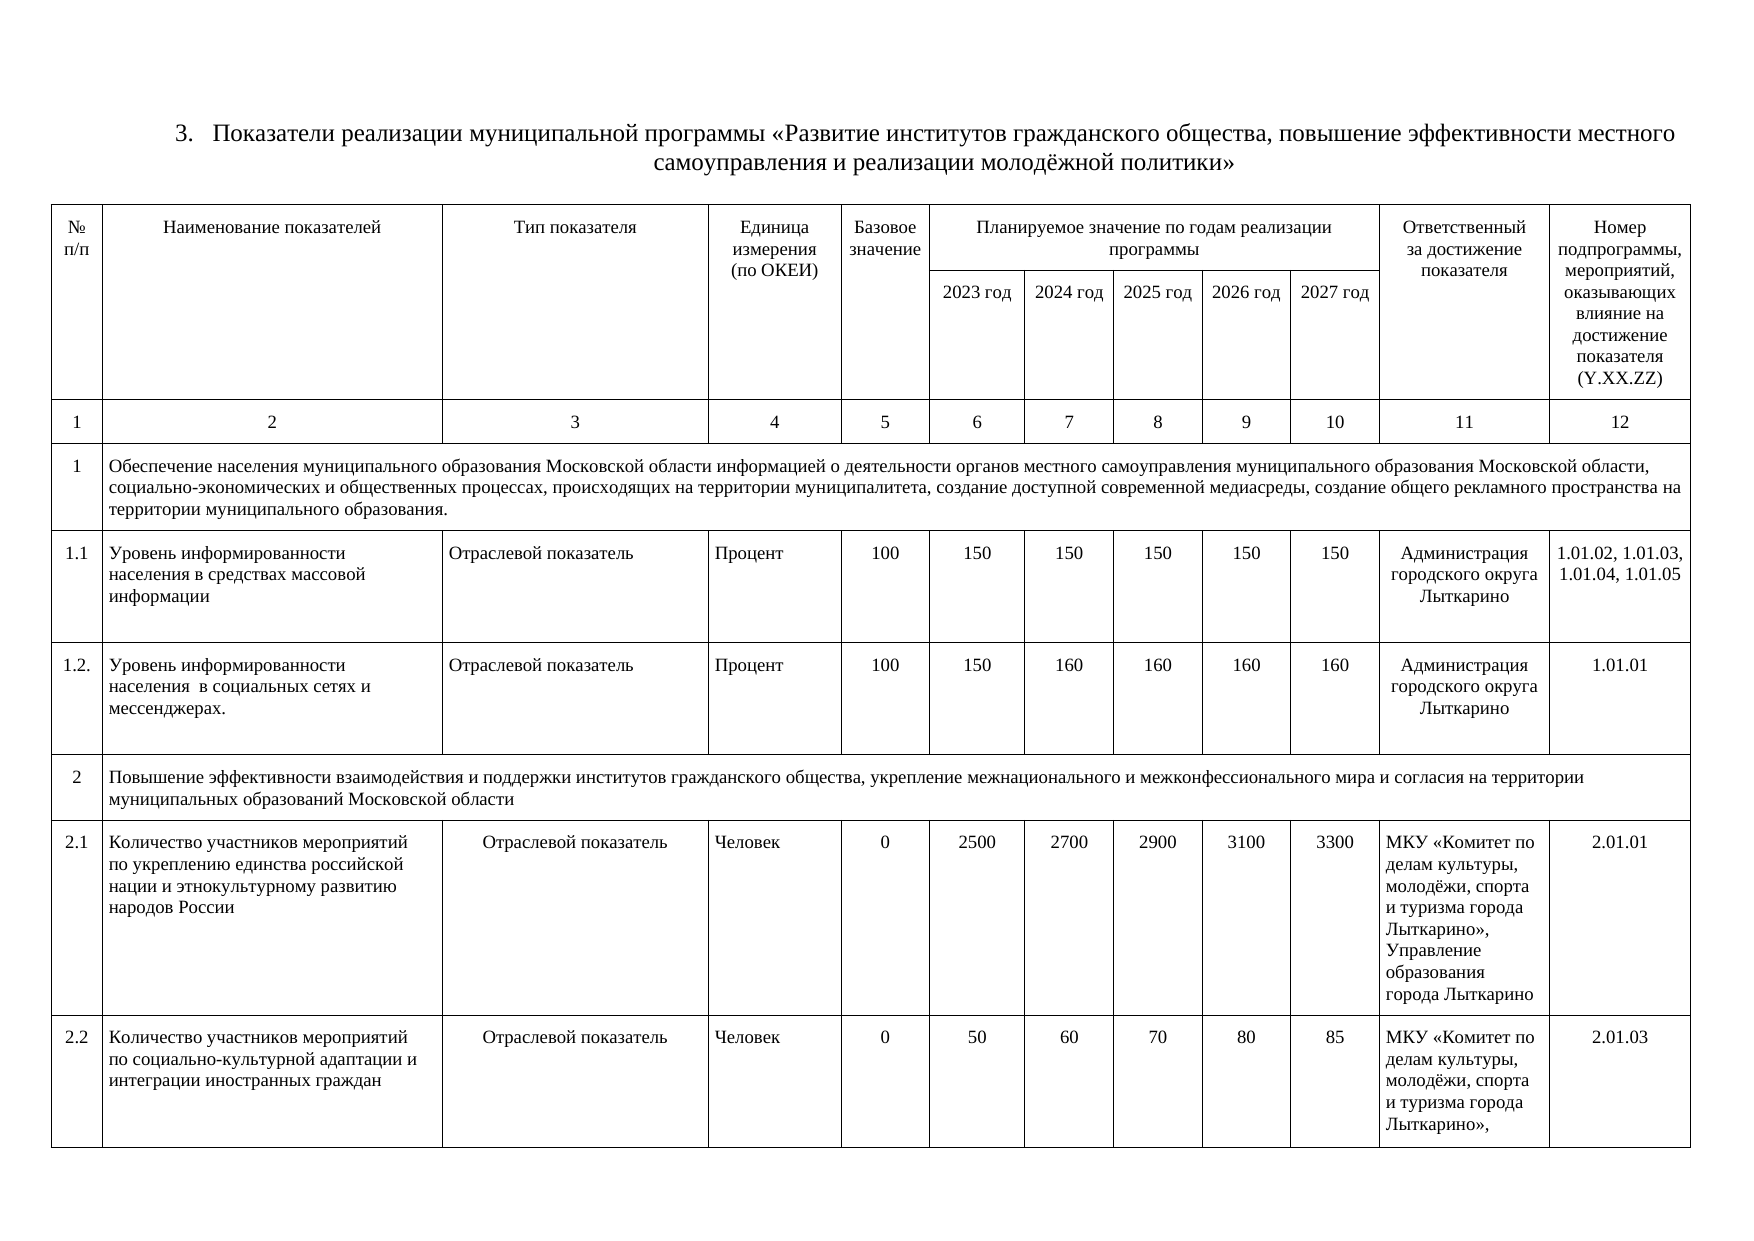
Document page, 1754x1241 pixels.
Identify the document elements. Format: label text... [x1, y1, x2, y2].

table_cell 2027 год [1291, 271, 1379, 399]
table_cell Администрация городского округа Лыткарино [1380, 643, 1549, 754]
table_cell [103, 1016, 442, 1147]
table_header № п/п [52, 205, 102, 399]
table_cell 2.2 [52, 1016, 102, 1147]
table_cell 1 [52, 400, 102, 443]
table_cell 1 [52, 444, 102, 530]
table_cell 0 [842, 1016, 929, 1147]
table_cell 0 [842, 821, 929, 1014]
table_cell 150 [1291, 531, 1379, 642]
table_cell Количество участников мероприятий по укреплению единства российской нации и этнокультурному развитию народов России [103, 821, 442, 1014]
table_cell 6 [930, 400, 1024, 443]
table_cell Администрация городского округа Лыткарино [1380, 531, 1549, 642]
table_cell 150 [1025, 531, 1113, 642]
table_cell 3 [443, 400, 708, 443]
table_cell 8 [1114, 400, 1202, 443]
table_cell 85 [1291, 1016, 1379, 1147]
table_cell Повышение эффективности взаимодействия и поддержки институтов гражданского общества, укрепление межнационального и межконфессионального мира и согласия на территории муниципальных образований Московской области [103, 755, 1690, 820]
table_cell 160 [1114, 643, 1202, 754]
table_header Наименование показателей [103, 205, 442, 399]
table_cell 100 [842, 643, 929, 754]
table_cell 160 [1203, 643, 1290, 754]
table_cell 2026 год [1203, 271, 1290, 399]
table_header Единица измерения (по ОКЕИ) [709, 205, 841, 399]
table_cell Уровень информированности населения в средствах массовой информации [103, 531, 442, 642]
table_cell Уровень информированности населения в социальных сетях и мессенджерах. [103, 643, 442, 754]
table_cell 2 [52, 755, 102, 820]
table_cell 1.1 [52, 531, 102, 642]
table_cell 160 [1291, 643, 1379, 754]
table_cell Отраслевой показатель [443, 643, 708, 754]
table_cell 160 [1025, 643, 1113, 754]
table_cell Человек [709, 1016, 841, 1147]
table_cell 2025 год [1114, 271, 1202, 399]
table_cell 3300 [1291, 821, 1379, 1014]
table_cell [1380, 1016, 1549, 1147]
table_cell 50 [930, 1016, 1024, 1147]
table_cell 80 [1203, 1016, 1290, 1147]
table_header Номер подпрограммы, мероприятий, оказывающих влияние на достижение показателя (Y.ХХ.ZZ) [1550, 205, 1690, 399]
table_header Тип показателя [443, 205, 708, 399]
table_cell Процент [709, 643, 841, 754]
table_cell Процент [709, 531, 841, 642]
table_cell 5 [842, 400, 929, 443]
table_cell 2023 год [930, 271, 1024, 399]
table_cell 12 [1550, 400, 1690, 443]
table_cell 100 [842, 531, 929, 642]
table_cell 3100 [1203, 821, 1290, 1014]
table_cell МКУ «Комитет по делам культуры, молодёжи, спорта и туризма города Лыткарино», Управление образования города Лыткарино [1380, 821, 1549, 1014]
table_header Ответственный за достижение показателя [1380, 205, 1549, 399]
table_cell 150 [1203, 531, 1290, 642]
table_cell 2 [103, 400, 442, 443]
table_cell Отраслевой показатель [443, 821, 708, 1014]
table_cell 2900 [1114, 821, 1202, 1014]
table_cell 10 [1291, 400, 1379, 443]
table_cell 2500 [930, 821, 1024, 1014]
table_cell 4 [709, 400, 841, 443]
table_cell 2.01.03 [1550, 1016, 1690, 1147]
table_cell 1.2. [52, 643, 102, 754]
table_cell 7 [1025, 400, 1113, 443]
table_cell 150 [930, 643, 1024, 754]
table_header Планируемое значение по годам реализации программы [930, 205, 1379, 270]
table_header Базовое значение [842, 205, 929, 399]
table_cell 9 [1203, 400, 1290, 443]
table_cell 1.01.02, 1.01.03, 1.01.04, 1.01.05 [1550, 531, 1690, 642]
table_cell 150 [930, 531, 1024, 642]
table_cell Человек [709, 821, 841, 1014]
table_cell 2.01.01 [1550, 821, 1690, 1014]
table_cell 1.01.01 [1550, 643, 1690, 754]
table_cell Обеспечение населения муниципального образования Московской области информацией о деятельности органов местного самоуправления муниципального образования Московской области, социально-экономических и общественных процессах, происходящих на территории муниципалитета, создание доступной современной медиасреды, создание общего рекламного пространства на территории муниципального образования. [103, 444, 1690, 530]
table_cell 2024 год [1025, 271, 1113, 399]
table_cell 2700 [1025, 821, 1113, 1014]
list Показатели реализации муниципальной программы «Развитие институтов гражданского общества, повышение эффективности местного самоуправления и реализации молодёжной политики» [156, 118, 1695, 176]
table_cell Отраслевой показатель [443, 531, 708, 642]
table_cell 11 [1380, 400, 1549, 443]
table_cell 150 [1114, 531, 1202, 642]
table_cell 2.1 [52, 821, 102, 1014]
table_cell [443, 1016, 708, 1147]
table_cell 60 [1025, 1016, 1113, 1147]
table_cell 70 [1114, 1016, 1202, 1147]
